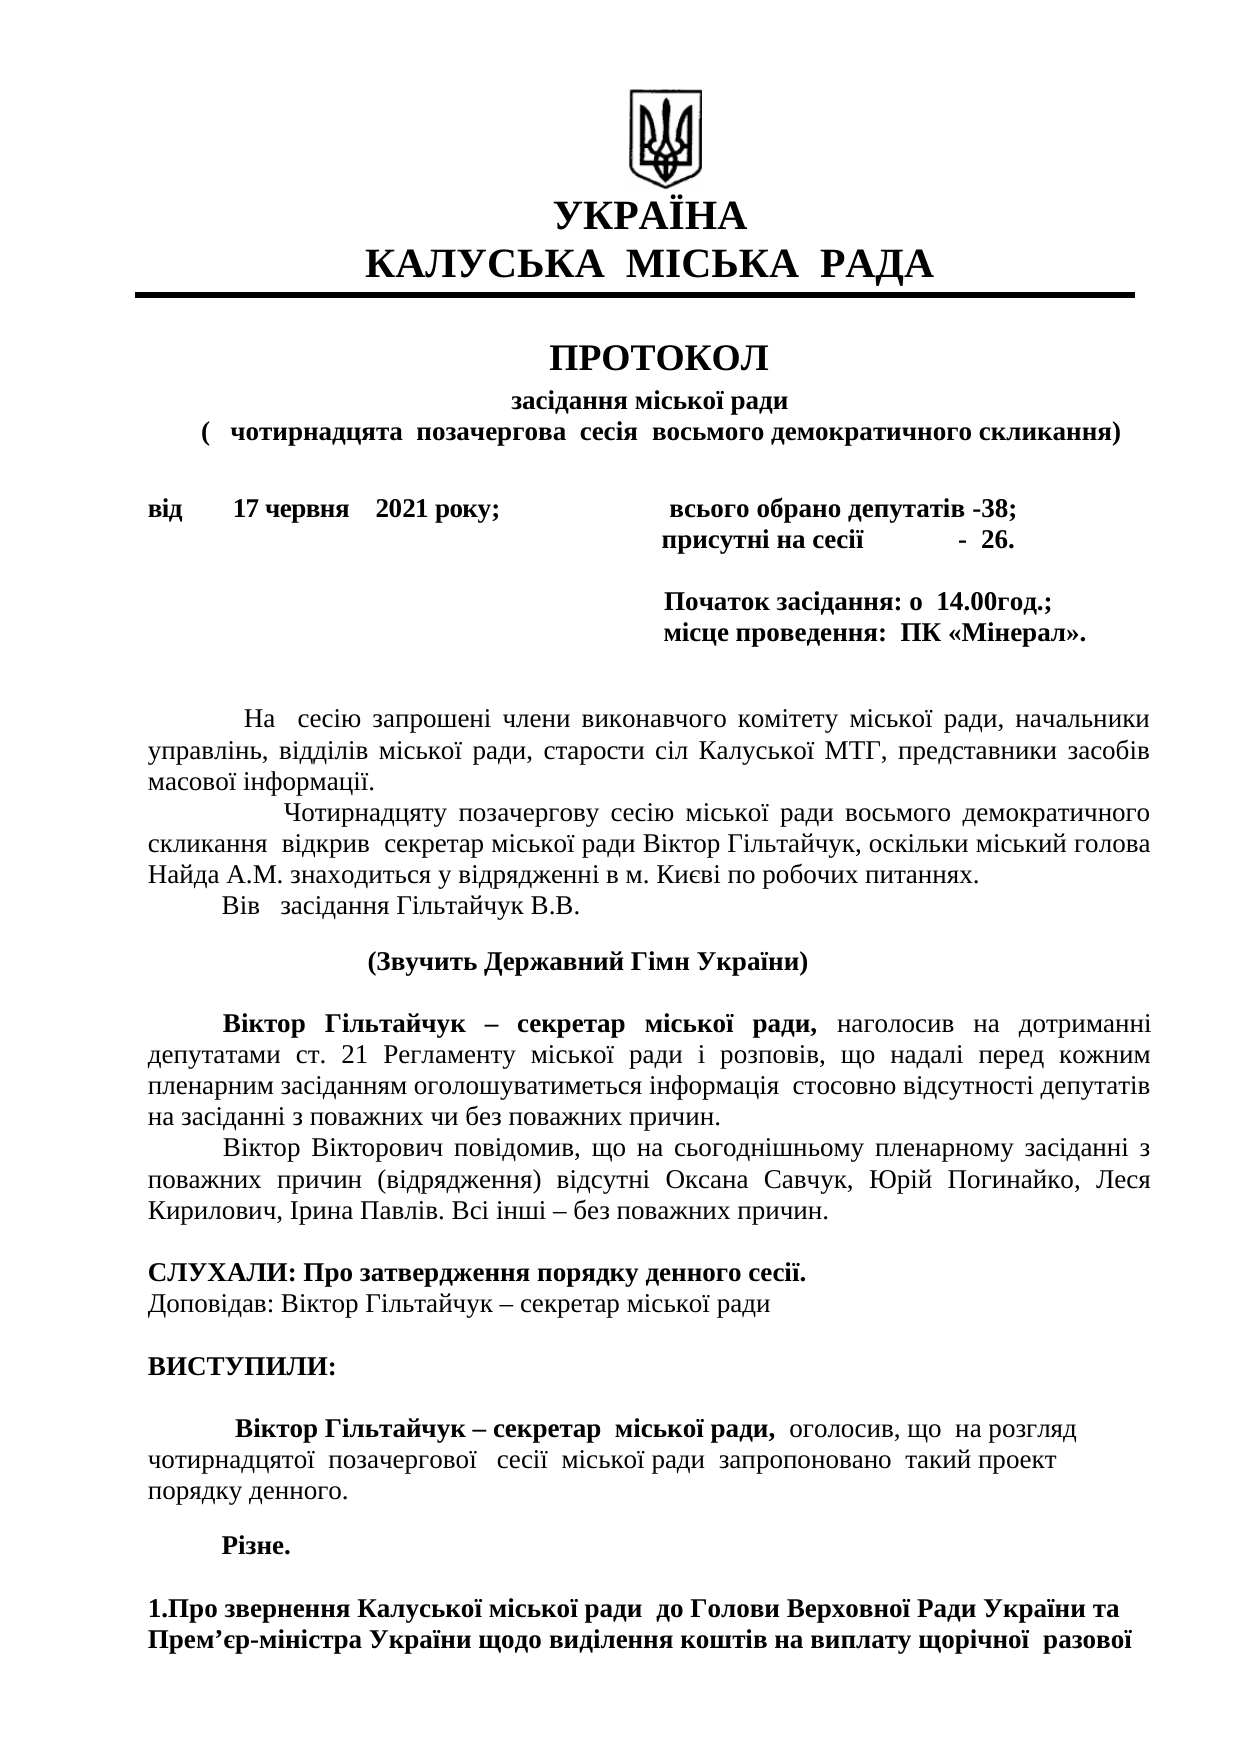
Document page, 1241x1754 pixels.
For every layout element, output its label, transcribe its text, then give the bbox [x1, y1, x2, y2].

text Віктор Гільтайчук – секретар міської ради, оголосив, що на розгляд чотирнадцятої позачергової сесії міської ради запропоновано такий проект порядку денного. [148, 1412, 1152, 1505]
text СЛУХАЛИ: Про затвердження порядку денного сесії. [148, 1256, 1152, 1287]
text засідання міської ради [148, 384, 1152, 415]
text УКРАЇНА [148, 190, 1152, 238]
text Чотирнадцяту позачергову сесію міської ради восьмого демократичного скликання відкрив секретар міської ради Віктор Гільтайчук, оскільки міський голова Найда А.М. знаходиться у відрядженні в м. Києві по робочих питаннях. [148, 796, 1152, 889]
text Віктор Вікторович повідомив, що на сьогоднішньому пленарному засіданні з поважних причин (відрядження) відсутні Оксана Савчук, Юрій Погинайко, Леся Кирилович, Ірина Павлів. Всі інші – без поважних причин. [148, 1132, 1152, 1225]
text (Звучить Державний Гімн України) [148, 945, 1152, 976]
text Вів засідання Гільтайчук В.В. [148, 889, 1152, 921]
text КАЛУСЬКА МІСЬКА РАДА [148, 238, 1152, 286]
text місце проведення: ПК «Мінерал». [663, 616, 1152, 647]
text На сесію запрошені члени виконавчого комітету міської ради, начальники управлінь, відділів міської ради, старости сіл Калуської МТГ, представники засобів масової інформації. [148, 703, 1152, 796]
text ВИСТУПИЛИ: [148, 1349, 1152, 1381]
text Віктор Гільтайчук – секретар міської ради, наголосив на дотриманні депутатами ст. 21 Регламенту міської ради і розповів, що надалі перед кожним пленарним засіданням оголошуватиметься інформація стосовно відсутності депутатів на засіданні з поважних чи без поважних причин. [148, 1007, 1152, 1132]
text Початок засідання: о 14.00год.; [150, 585, 1152, 616]
text Доповідав: Віктор Гільтайчук – секретар міської ради [148, 1287, 1152, 1318]
text від 17 червня 2021 року; всього обрано депутатів -38; присутні на сесії - 26. [148, 492, 1152, 554]
text ( чотирнадцята позачергова сесія восьмого демократичного скликання) [150, 415, 1152, 447]
text Різне. [148, 1529, 1152, 1561]
subtitle ПРОТОКОЛ [148, 335, 1152, 378]
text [148, 1592, 1152, 1654]
